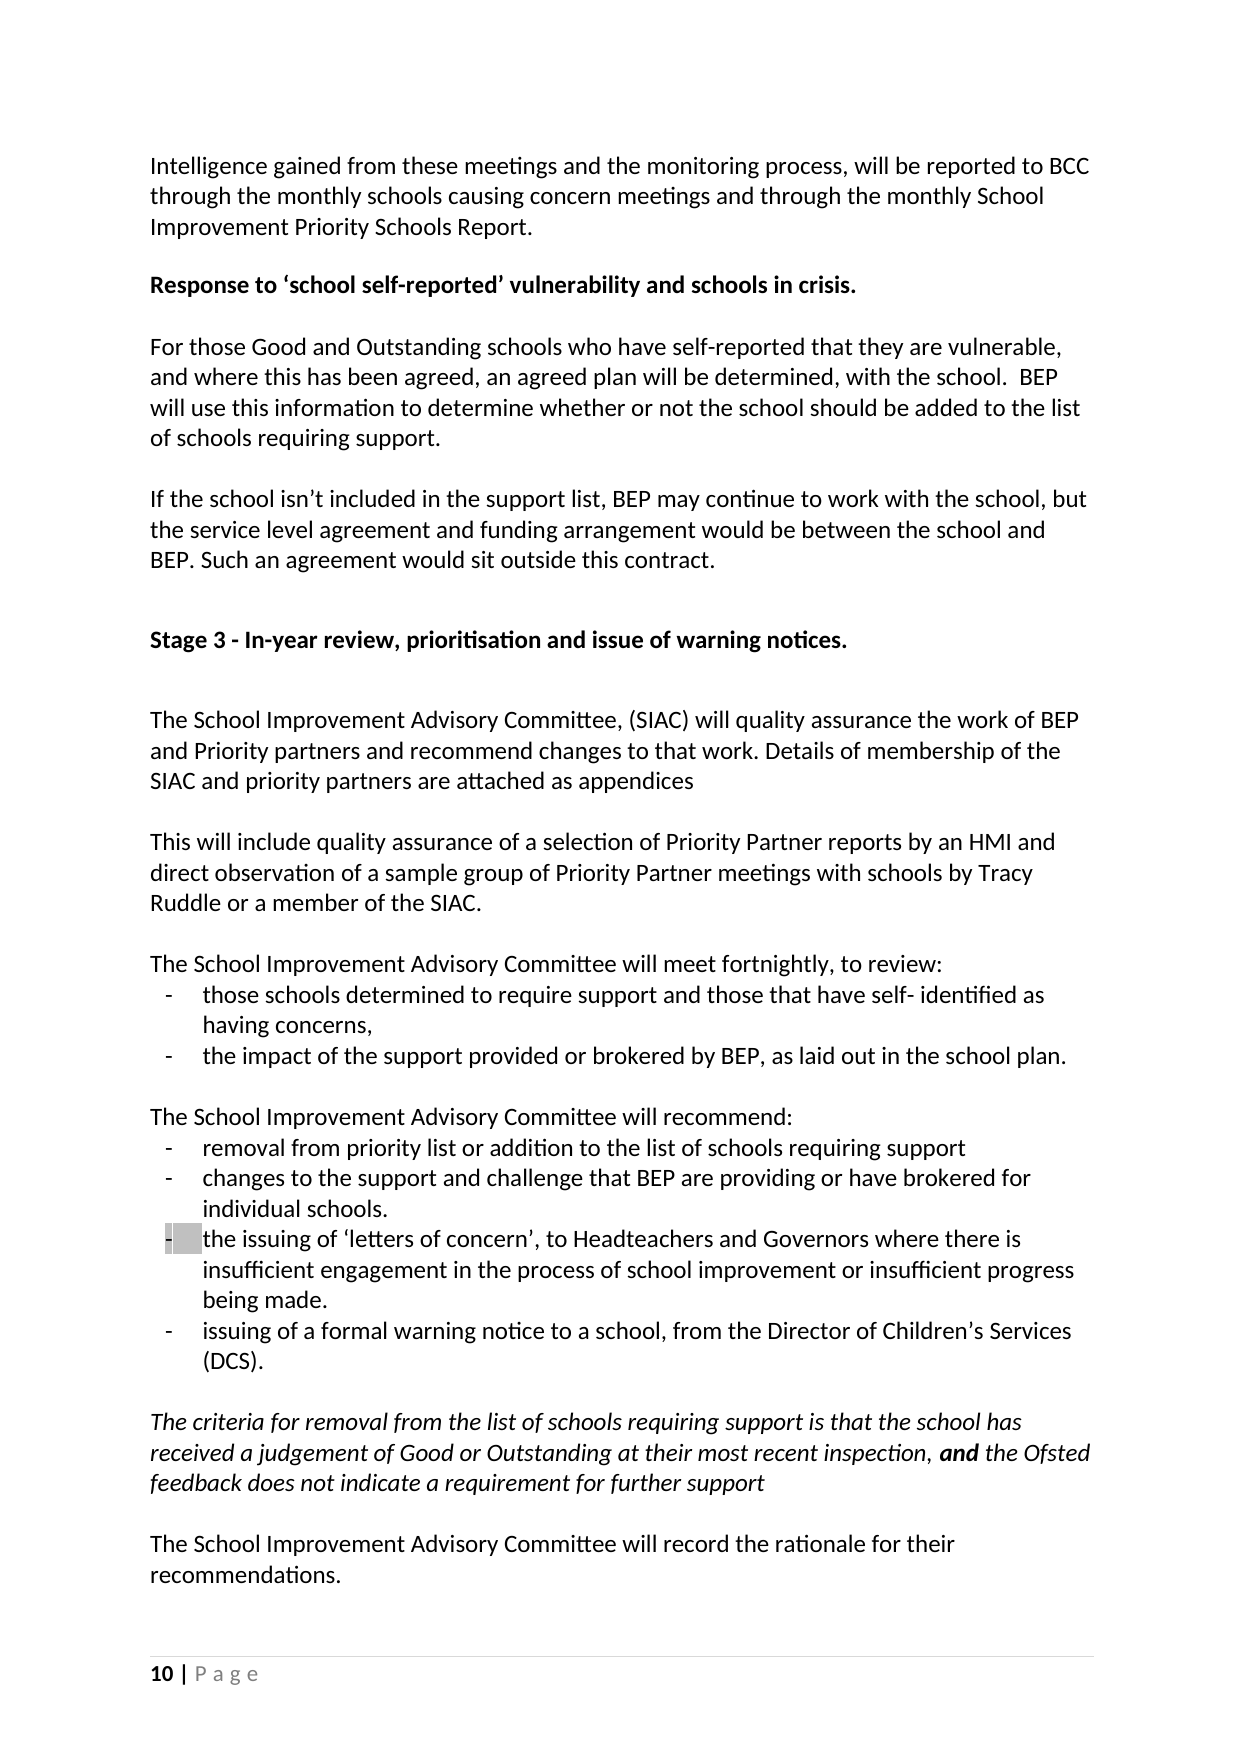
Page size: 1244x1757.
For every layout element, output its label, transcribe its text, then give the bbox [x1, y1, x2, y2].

text The School Improvement Advisory Committee, (SIAC) will quality assurance the work of BEP and Priority partners and recommend changes to that work. Details of membership of the SIAC and priority partners are attached as appendices [150, 704, 1094, 796]
text This will include quality assurance of a selection of Priority Partner reports by an HMI and direct observation of a sample group of Priority Partner meetings with schools by Tracy Ruddle or a member of the SIAC. [150, 827, 1094, 918]
list removal from priority list or addition to the list of schools requiring support [165, 1132, 1094, 1162]
text The School Improvement Advisory Committee will record the rationale for their recommendations. [150, 1528, 1094, 1589]
text Stage 3 - In-year review, prioritisation and issue of warning notices. [150, 624, 1094, 655]
text The School Improvement Advisory Committee will recommend: [150, 1101, 1094, 1132]
text For those Good and Outstanding schools who have self-reported that they are vulnerable, and where this has been agreed, an agreed plan will be determined, with the school. BEP will use this information to determine whether or not the school should be added to the list of schools requiring support. [150, 331, 1094, 453]
text The criteria for removal from the list of schools requiring support is that the school has received a judgement of Good or Outstanding at their most recent inspection, and the Ofsted feedback does not indicate a requirement for further support [150, 1406, 1094, 1498]
text Response to ‘school self-reported’ vulnerability and schools in crisis. [150, 269, 1094, 300]
list changes to the support and challenge that BEP are providing or have brokered for individual schools. [165, 1162, 1094, 1223]
list the impact of the support provided or brokered by BEP, as laid out in the school plan. [165, 1040, 1094, 1071]
list the issuing of ‘letters of concern’, to Headteachers and Governors where there is insufficient engagement in the process of school improvement or insufficient progress being made. [165, 1223, 1094, 1315]
text The School Improvement Advisory Committee will meet fortnightly, to review: [150, 949, 1094, 979]
list those schools determined to require support and those that have self- identified as having concerns, [165, 979, 1094, 1040]
list issuing of a formal warning notice to a school, from the Director of Children’s Services (DCS). [165, 1315, 1094, 1376]
text Intelligence gained from these meetings and the monitoring process, will be reported to BCC through the monthly schools causing concern meetings and through the monthly School Improvement Priority Schools Report. [150, 150, 1094, 242]
text If the school isn’t included in the support list, BEP may continue to work with the school, but the service level agreement and funding arrangement would be between the school and BEP. Such an agreement would sit outside this contract. [150, 483, 1094, 575]
